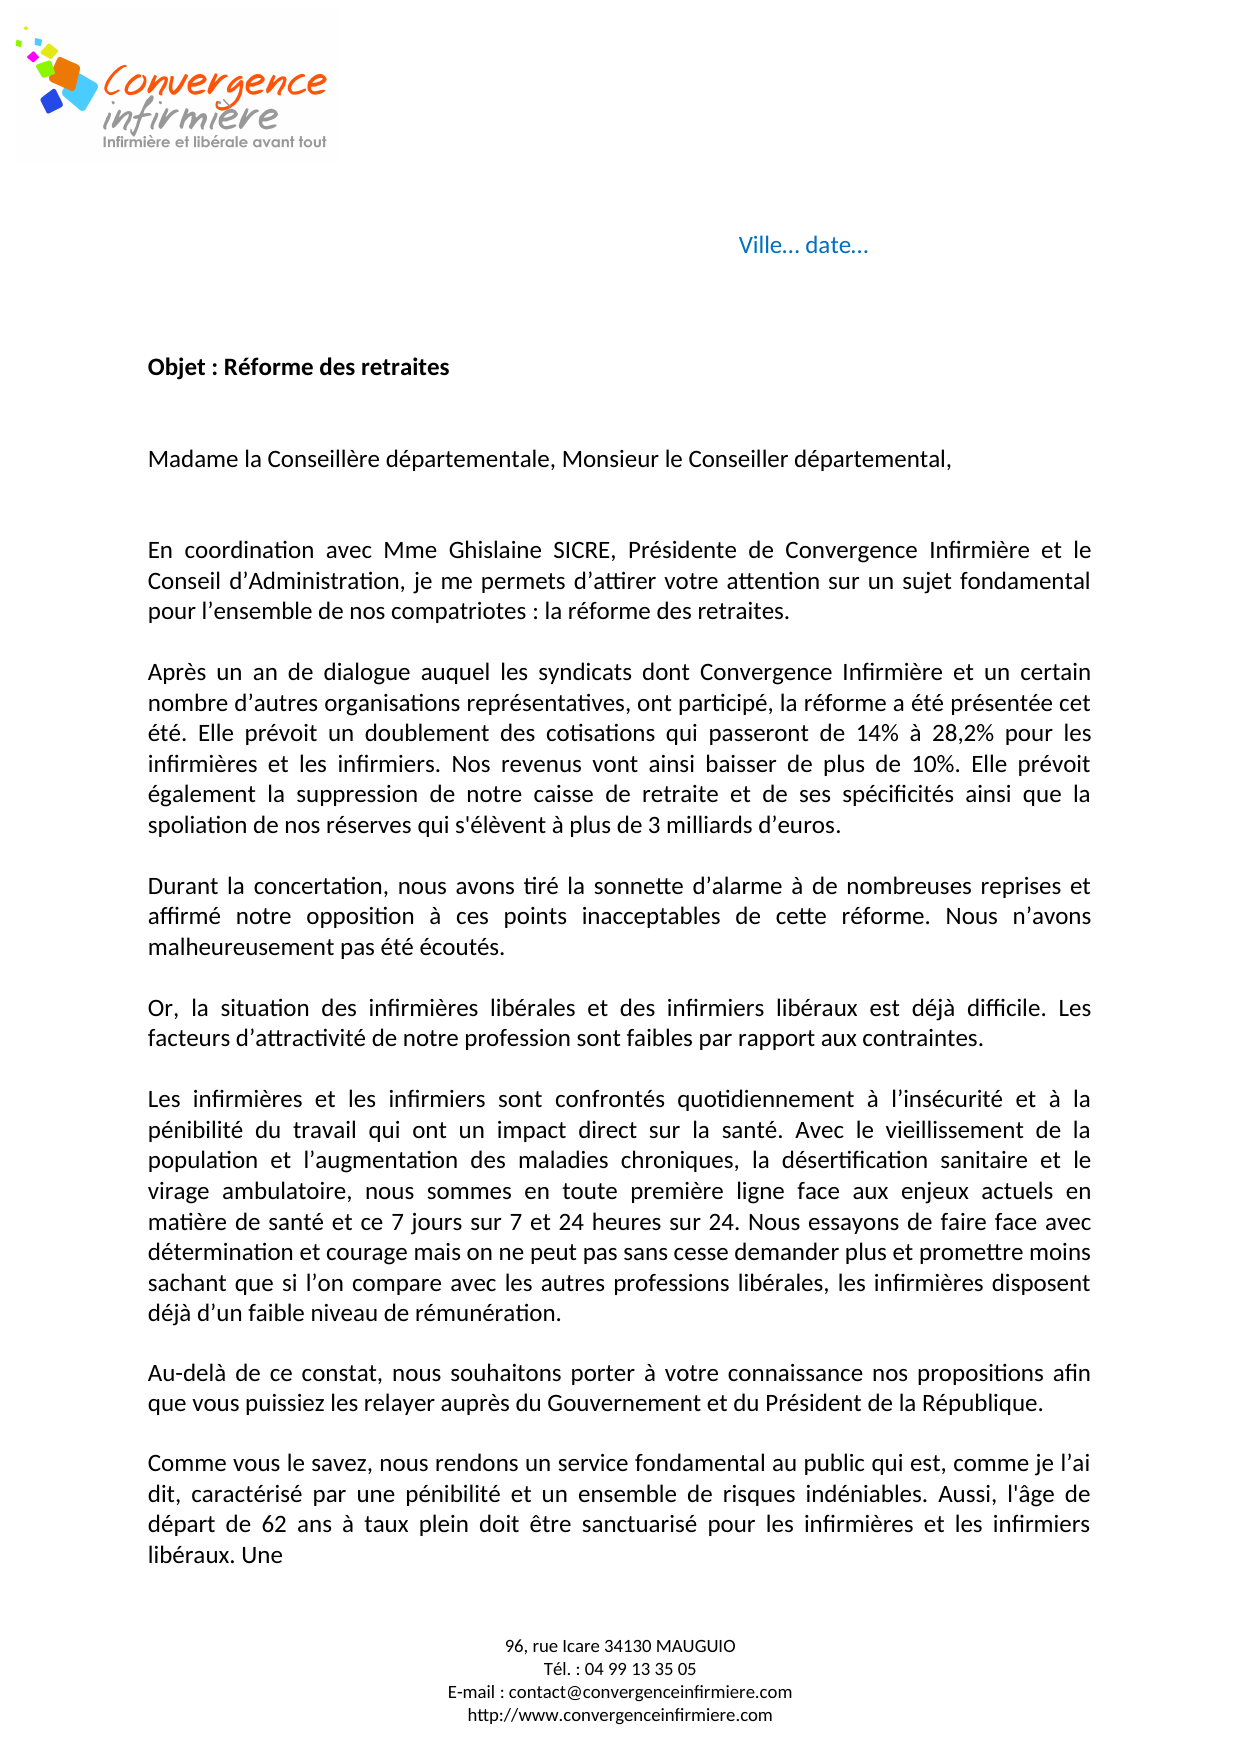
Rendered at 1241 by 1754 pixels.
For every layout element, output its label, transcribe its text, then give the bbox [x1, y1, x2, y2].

text Objet : Réforme des retraites [148, 351, 1093, 382]
picture [15, 7, 338, 165]
text Madame la Conseillère départementale, Monsieur le Conseiller départemental, [148, 443, 1093, 473]
text Durant la concertation, nous avons tiré la sonnette d’alarme à de nombreuses reprises et affirmé notre opposition à ces points inacceptables de cette réforme. Nous n’avons malheureusement pas été écoutés. [148, 870, 1093, 962]
text Ville… date… [148, 229, 1093, 260]
text Comme vous le savez, nous rendons un service fondamental au public qui est, comme je l’ai dit, caractérisé par une pénibilité et un ensemble de risques indéniables. Aussi, l'âge de départ de 62 ans à taux plein doit être sanctuarisé pour les infirmières et les infirmiers libéraux. Une [148, 1447, 1093, 1569]
text Or, la situation des infirmières libérales et des infirmiers libéraux est déjà difficile. Les facteurs d’attractivité de notre profession sont faibles par rapport aux contraintes. [148, 992, 1093, 1053]
text Les infirmières et les infirmiers sont confrontés quotidiennement à l’insécurité et à la pénibilité du travail qui ont un impact direct sur la santé. Avec le vieillissement de la population et l’augmentation des maladies chroniques, la désertification sanitaire et le virage ambulatoire, nous sommes en toute première ligne face aux enjeux actuels en matière de santé et ce 7 jours sur 7 et 24 heures sur 24. Nous essayons de faire face avec détermination et courage mais on ne peut pas sans cesse demander plus et promettre moins sachant que si l’on compare avec les autres professions libérales, les infirmières disposent déjà d’un faible niveau de rémunération. [148, 1084, 1093, 1328]
text En coordination avec Mme Ghislaine SICRE, Présidente de Convergence Infirmière et le Conseil d’Administration, je me permets d’attirer votre attention sur un sujet fondamental pour l’ensemble de nos compatriotes : la réforme des retraites. [148, 534, 1093, 626]
text Après un an de dialogue auquel les syndicats dont Convergence Infirmière et un certain nombre d’autres organisations représentatives, ont participé, la réforme a été présentée cet été. Elle prévoit un doublement des cotisations qui passeront de 14% à 28,2% pour les infirmières et les infirmiers. Nos revenus vont ainsi baisser de plus de 10%. Elle prévoit également la suppression de notre caisse de retraite et de ses spécificités ainsi que la spoliation de nos réserves qui s'élèvent à plus de 3 milliards d’euros. [148, 656, 1093, 839]
text Au-delà de ce constat, nous souhaitons porter à votre connaissance nos propositions afin que vous puissiez les relayer auprès du Gouvernement et du Président de la République. [148, 1357, 1093, 1418]
